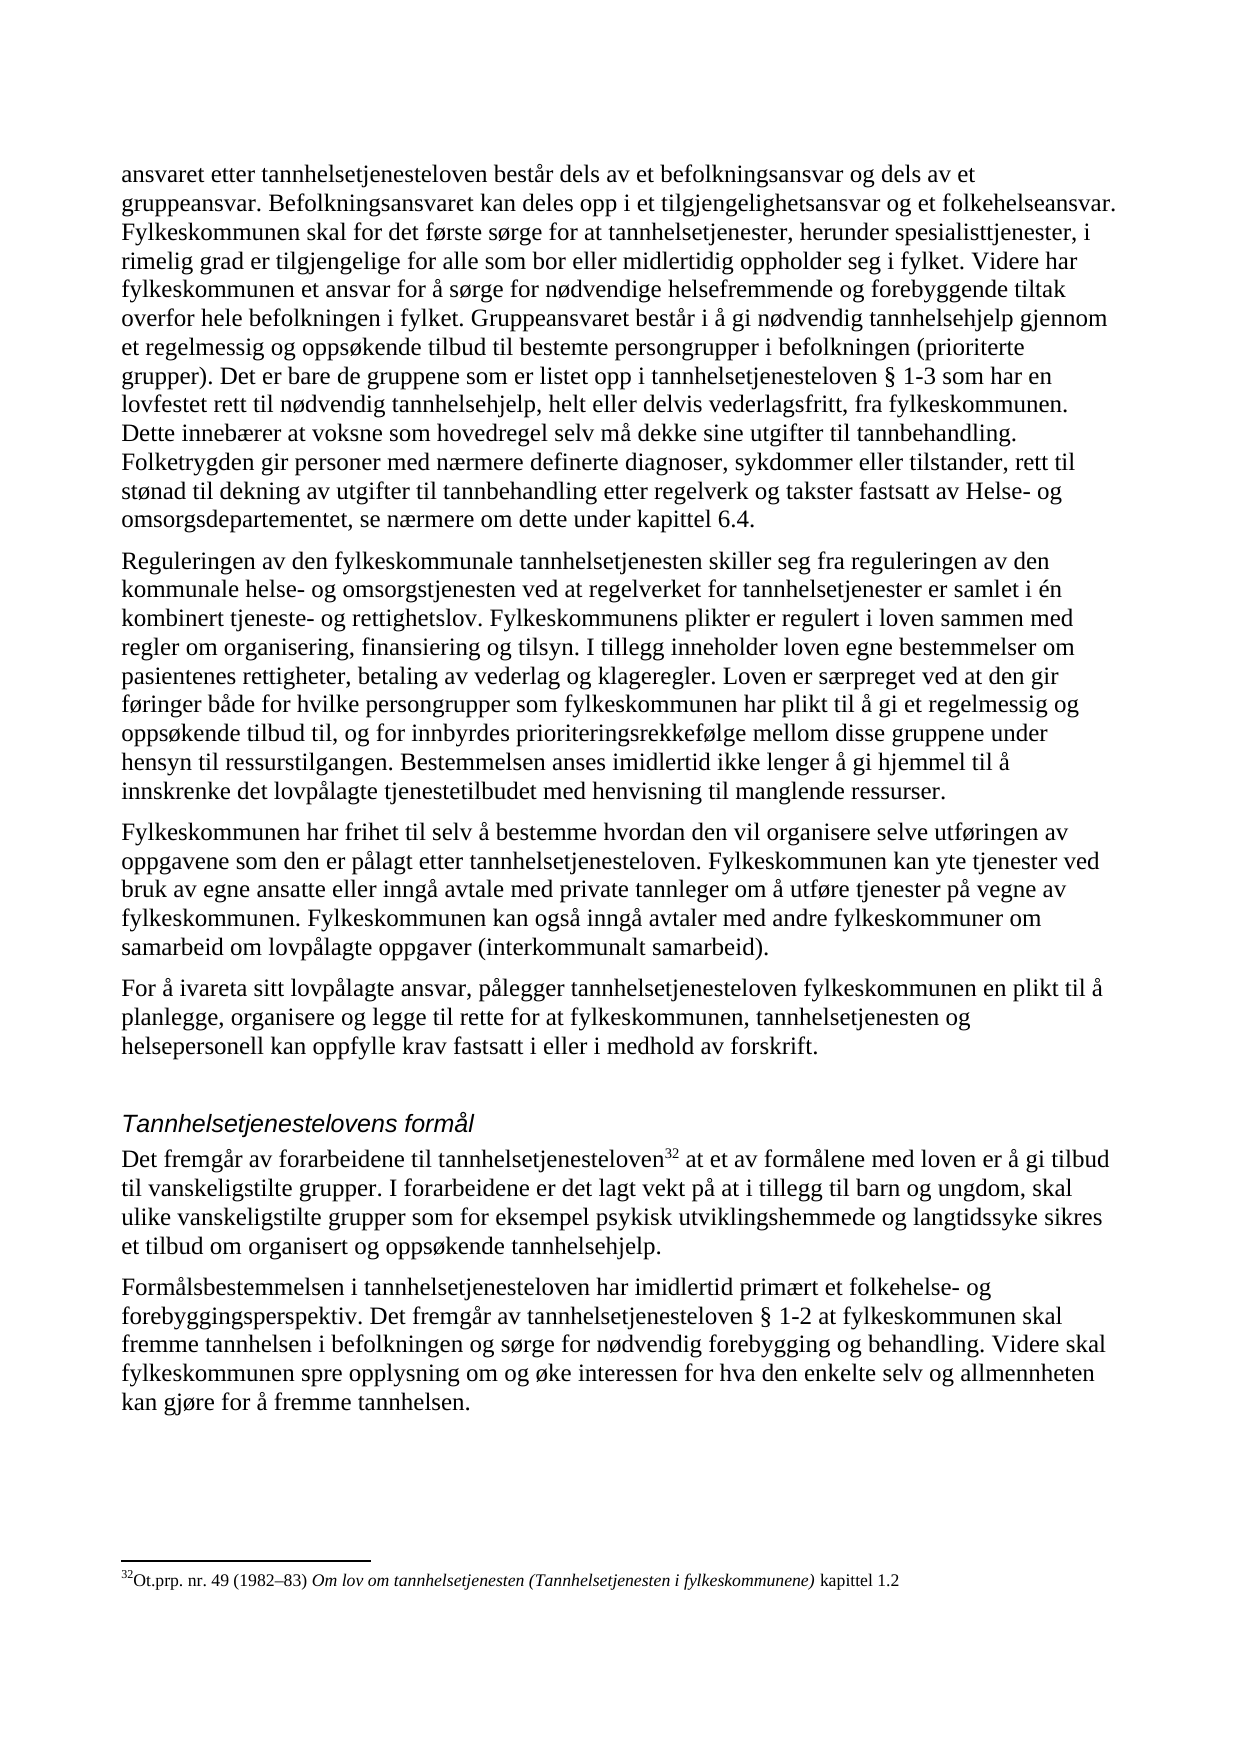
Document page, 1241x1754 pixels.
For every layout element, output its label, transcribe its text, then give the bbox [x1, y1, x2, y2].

text Fylkeskommunen har frihet til selv å bestemme hvordan den vil organisere selve utføringen av oppgavene som den er pålagt etter tannhelsetjenesteloven. Fylkeskommunen kan yte tjenester ved bruk av egne ansatte eller inngå avtale med private tannleger om å utføre tjenester på vegne av fylkeskommunen. Fylkeskommunen kan også inngå avtaler med andre fylkeskommuner om samarbeid om lovpålagte oppgaver (interkommunalt samarbeid). [121, 817, 1119, 961]
text Reguleringen av den fylkeskommunale tannhelsetjenesten skiller seg fra reguleringen av den kommunale helse- og omsorgstjenesten ved at regelverket for tannhelsetjenester er samlet i én kombinert tjeneste- og rettighetslov. Fylkeskommunens plikter er regulert i loven sammen med regler om organisering, finansiering og tilsyn. I tillegg inneholder loven egne bestemmelser om pasientenes rettigheter, betaling av vederlag og klageregler. Loven er særpreget ved at den gir føringer både for hvilke persongrupper som fylkeskommunen har plikt til å gi et regelmessig og oppsøkende tilbud til, og for innbyrdes prioriteringsrekkefølge mellom disse gruppene under hensyn til ressurstilgangen. Bestemmelsen anses imidlertid ikke lenger å gi hjemmel til å innskrenke det lovpålagte tjenestetilbudet med henvisning til manglende ressurser. [121, 546, 1119, 804]
text Tannhelsetjenestelovens formål [121, 1109, 1119, 1138]
text For å ivareta sitt lovpålagte ansvar, pålegger tannhelsetjenesteloven fylkeskommunen en plikt til å planlegge, organisere og legge til rette for at fylkeskommunen, tannhelsetjenesten og helsepersonell kan oppfylle krav fastsatt i eller i medhold av forskrift. [121, 973, 1119, 1059]
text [121, 159, 1119, 533]
text Det fremgår av forarbeidene til tannhelsetjenesteloven at et av formålene med loven er å gi tilbud til vanskeligstilte grupper. I forarbeidene er det lagt vekt på at i tillegg til barn og ungdom, skal ulike vanskeligstilte grupper som for eksempel psykisk utviklingshemmede og langtidssyke sikres et tilbud om organisert og oppsøkende tannhelsehjelp. [121, 1144, 1119, 1259]
text Formålsbestemmelsen i tannhelsetjenesteloven har imidlertid primært et folkehelse- og forebyggingsperspektiv. Det fremgår av tannhelsetjenesteloven § 1-2 at fylkeskommunen skal fremme tannhelsen i befolkningen og sørge for nødvendig forebygging og behandling. Videre skal fylkeskommunen spre opplysning om og øke interessen for hva den enkelte selv og allmennheten kan gjøre for å fremme tannhelsen. [121, 1272, 1119, 1416]
